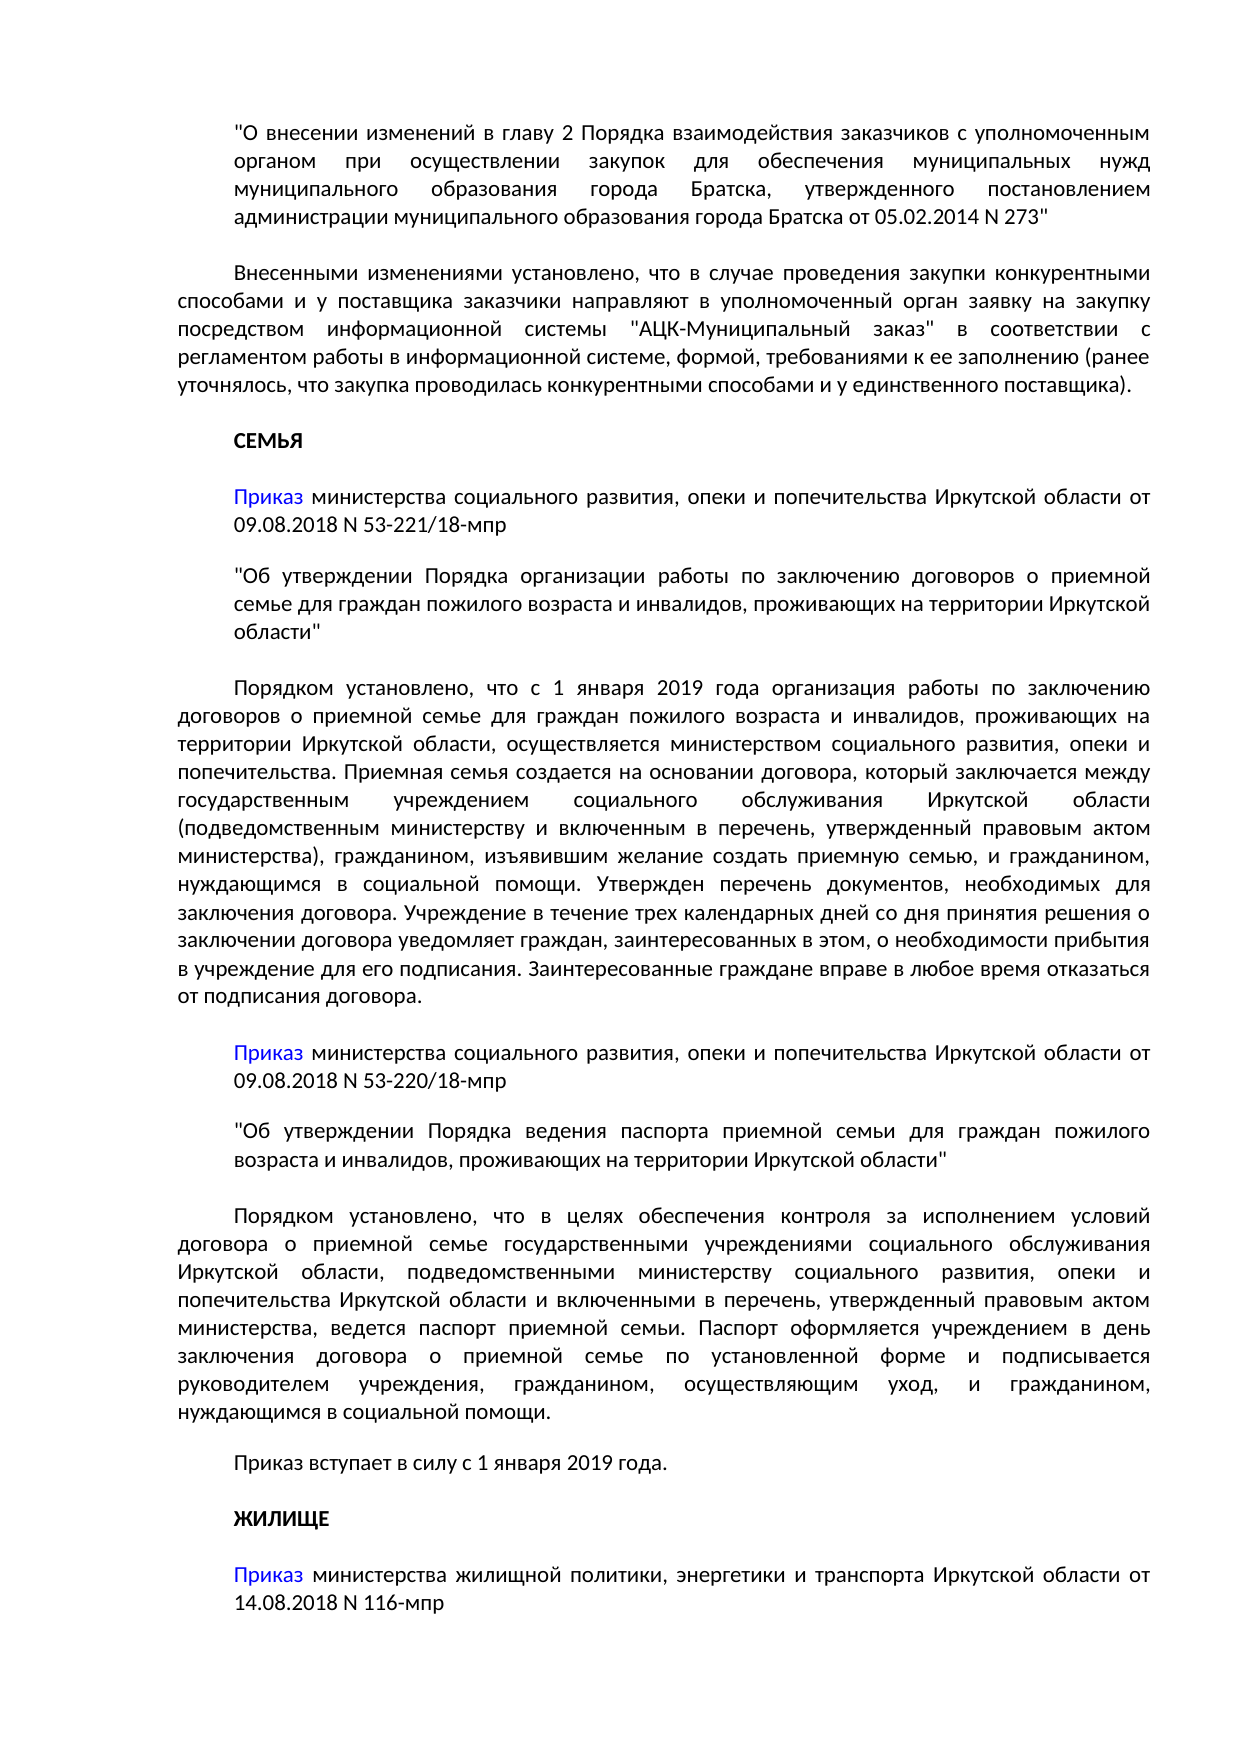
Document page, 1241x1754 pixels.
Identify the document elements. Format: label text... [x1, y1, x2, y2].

text Приказ министерства социального развития, опеки и попечительства Иркутской области от 09.08.2018 N 53-220/18-мпр [233, 1038, 1152, 1094]
text Приказ министерства социального развития, опеки и попечительства Иркутской области от 09.08.2018 N 53-221/18-мпр [233, 482, 1152, 538]
text "О внесении изменений в главу 2 Порядка взаимодействия заказчиков с уполномоченным органом при осуществлении закупок для обеспечения муниципальных нужд муниципального образования города Братска, утвержденного постановлением администрации муниципального образования города Братска от 05.02.2014 N 273" [233, 118, 1152, 230]
text Внесенными изменениями установлено, что в случае проведения закупки конкурентными способами и у поставщика заказчики направляют в уполномоченный орган заявку на закупку посредством информационной системы "АЦК-Муниципальный заказ" в соответствии с регламентом работы в информационной системе, формой, требованиями к ее заполнению (ранее уточнялось, что закупка проводилась конкурентными способами и у единственного поставщика). [177, 258, 1152, 398]
text "Об утверждении Порядка организации работы по заключению договоров о приемной семье для граждан пожилого возраста и инвалидов, проживающих на территории Иркутской области" [233, 561, 1152, 645]
text "Об утверждении Порядка ведения паспорта приемной семьи для граждан пожилого возраста и инвалидов, проживающих на территории Иркутской области" [233, 1117, 1152, 1173]
text Приказ министерства жилищной политики, энергетики и транспорта Иркутской области от 14.08.2018 N 116-мпр [233, 1560, 1152, 1616]
text Порядком установлено, что с 1 января 2019 года организация работы по заключению договоров о приемной семье для граждан пожилого возраста и инвалидов, проживающих на территории Иркутской области, осуществляется министерством социального развития, опеки и попечительства. Приемная семья создается на основании договора, который заключается между государственным учреждением социального обслуживания Иркутской области (подведомственным министерству и включенным в перечень, утвержденный правовым актом министерства), гражданином, изъявившим желание создать приемную семью, и гражданином, нуждающимся в социальной помощи. Утвержден перечень документов, необходимых для заключения договора. Учреждение в течение трех календарных дней со дня принятия решения о заключении договора уведомляет граждан, заинтересованных в этом, о необходимости прибытия в учреждение для его подписания. Заинтересованные граждане вправе в любое время отказаться от подписания договора. [177, 673, 1152, 1010]
title ЖИЛИЩЕ [177, 1504, 1152, 1532]
text Порядком установлено, что в целях обеспечения контроля за исполнением условий договора о приемной семье государственными учреждениями социального обслуживания Иркутской области, подведомственными министерству социального развития, опеки и попечительства Иркутской области и включенными в перечень, утвержденный правовым актом министерства, ведется паспорт приемной семьи. Паспорт оформляется учреждением в день заключения договора о приемной семье по установленной форме и подписывается руководителем учреждения, гражданином, осуществляющим уход, и гражданином, нуждающимся в социальной помощи. [177, 1201, 1152, 1425]
text Приказ вступает в силу с 1 января 2019 года. [177, 1448, 1152, 1476]
title СЕМЬЯ [177, 426, 1152, 454]
